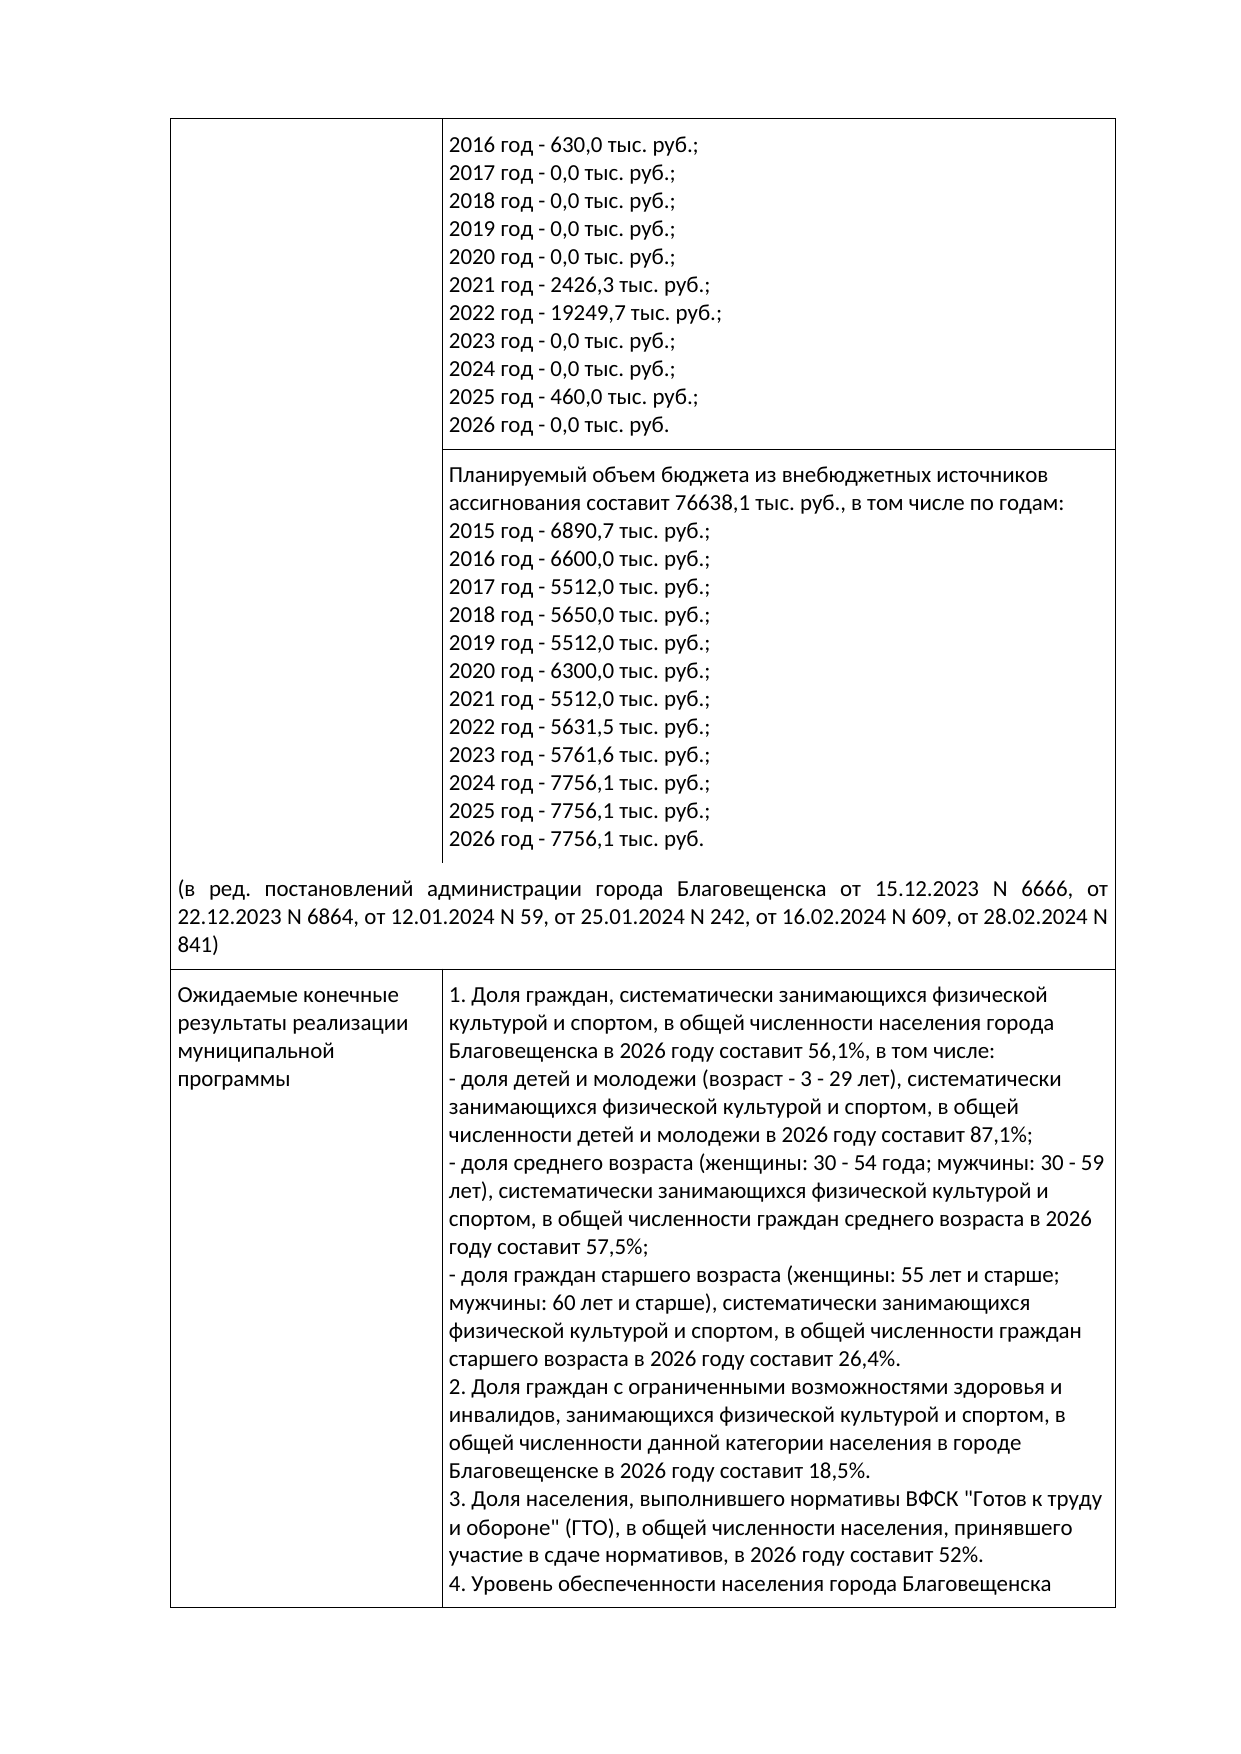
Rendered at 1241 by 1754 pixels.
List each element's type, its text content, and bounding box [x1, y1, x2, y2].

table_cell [171, 970, 442, 1607]
table_cell (в ред. постановлений администрации города Благовещенска от 15.12.2023 N 6666, от 22.12.2023 N 6864, от 12.01.2024 N 59, от 25.01.2024 N 242, от 16.02.2024 N 609, от 28.02.2024 N 841) [171, 863, 1115, 968]
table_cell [443, 119, 1115, 449]
table_cell Планируемый объем бюджета из внебюджетных источников ассигнования составит 76638,1 тыс. руб., в том числе по годам: 2015 год - 6890,7 тыс. руб.; 2016 год - 6600,0 тыс. руб.; 2017 год - 5512,0 тыс. руб.; 2018 год - 5650,0 тыс. руб.; 2019 год - 5512,0 тыс. руб.; 2020 год - 6300,0 тыс. руб.; 2021 год - 5512,0 тыс. руб.; 2022 год - 5631,5 тыс. руб.; 2023 год - 5761,6 тыс. руб.; 2024 год - 7756,1 тыс. руб.; 2025 год - 7756,1 тыс. руб.; 2026 год - 7756,1 тыс. руб. [443, 450, 1115, 863]
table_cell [443, 970, 1115, 1607]
